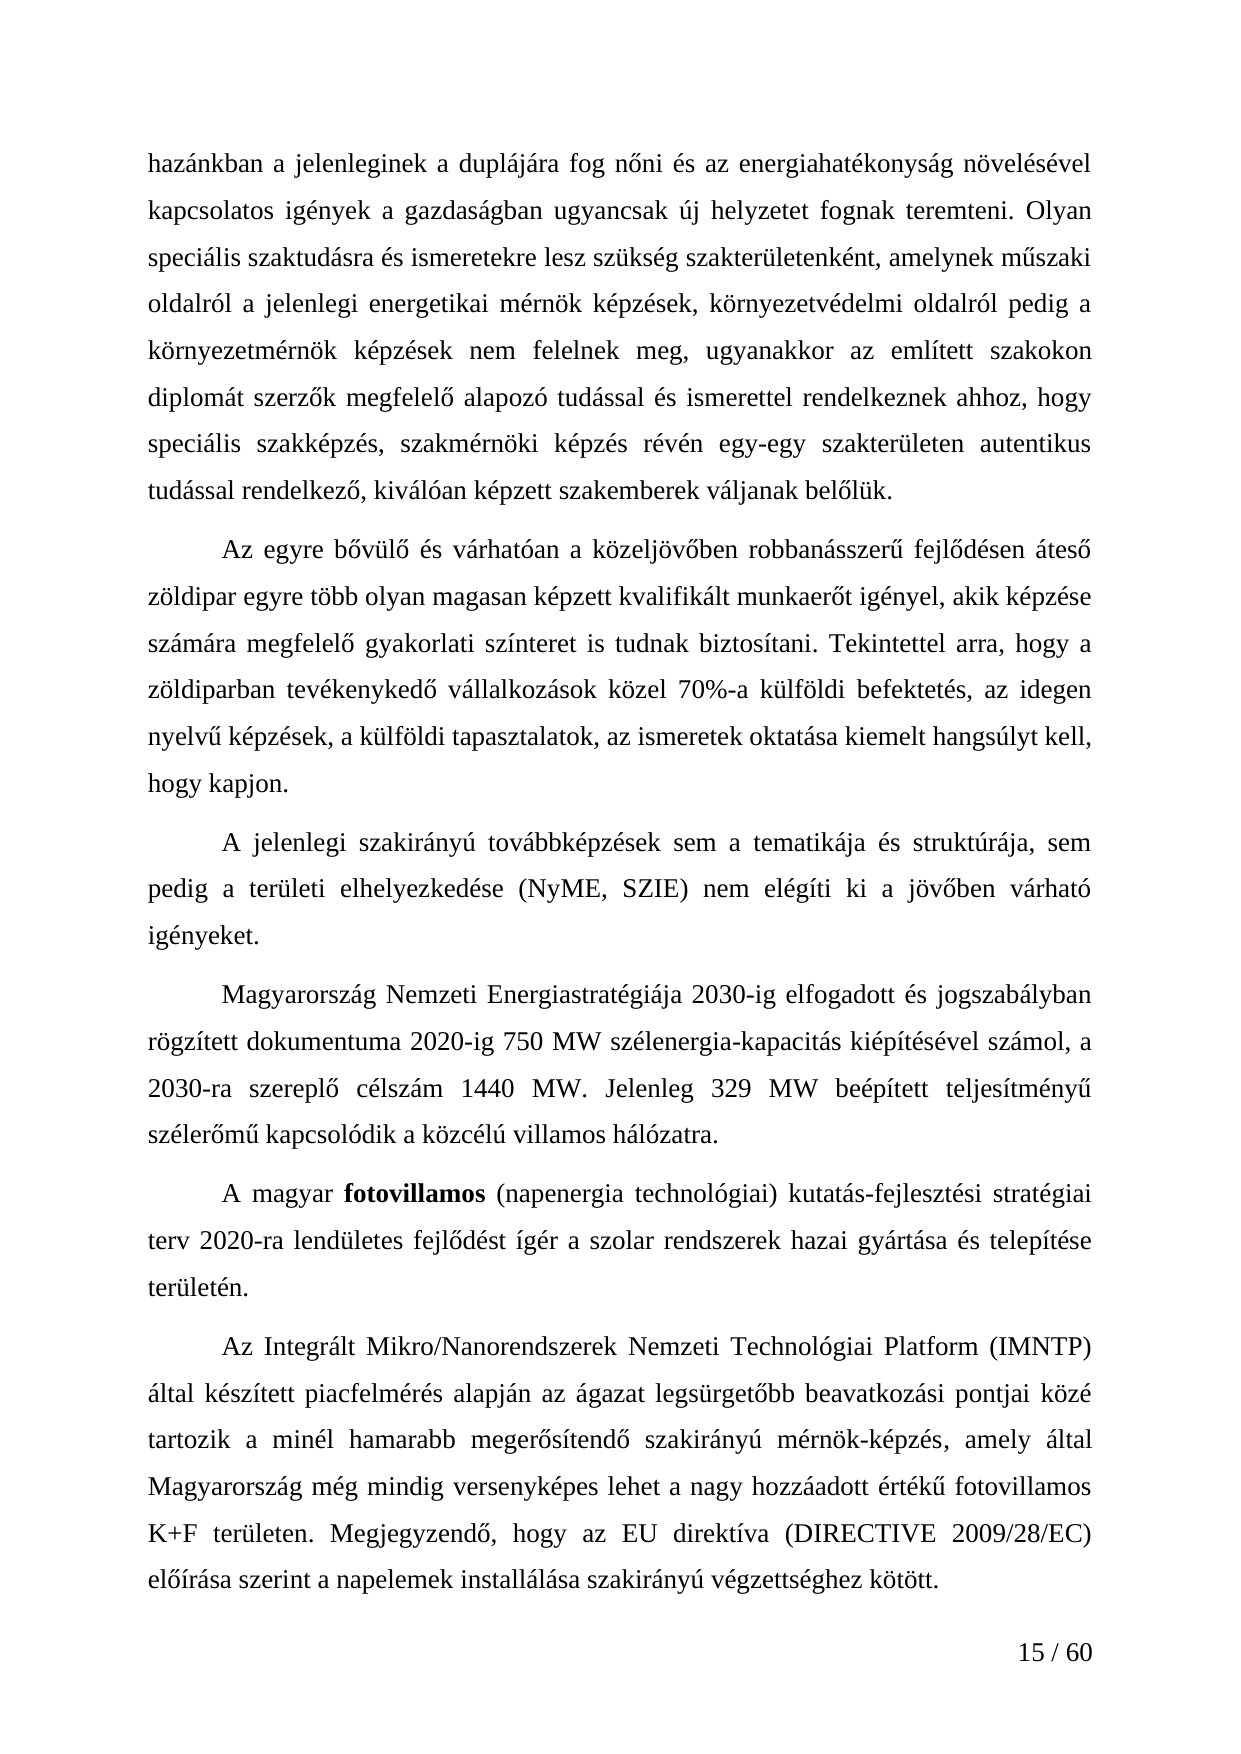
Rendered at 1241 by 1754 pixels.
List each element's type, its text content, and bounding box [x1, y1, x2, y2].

text A jelenlegi szakirányú továbbképzések sem a tematikája és struktúrája, sem pedig a területi elhelyezkedése (NyME, SZIE) nem elégíti ki a jövőben várható igényeket. [148, 826, 1093, 950]
text Az egyre bővülő és várhatóan a közeljövőben robbanásszerű fejlődésen áteső zöldipar egyre több olyan magasan képzett kvalifikált munkaerőt igényel, akik képzése számára megfelelő gyakorlati színteret is tudnak biztosítani. Tekintettel arra, hogy a zöldiparban tevékenykedő vállalkozások közel 70%-a külföldi befektetés, az idegen nyelvű képzések, a külföldi tapasztalatok, az ismeretek oktatása kiemelt hangsúlyt kell, hogy kapjon. [148, 533, 1093, 798]
text Magyarország Nemzeti Energiastratégiája 2030-ig elfogadott és jogszabályban rögzített dokumentuma 2020-ig 750 MW szélenergia-kapacitás kiépítésével számol, a 2030-ra szereplő célszám 1440 MW. Jelenleg 329 MW beépített teljesítményű szélerőmű kapcsolódik a közcélú villamos hálózatra. [148, 978, 1093, 1149]
text Az Integrált Mikro/Nanorendszerek Nemzeti Technológiai Platform (IMNTP) által készített piacfelmérés alapján az ágazat legsürgetőbb beavatkozási pontjai közé tartozik a minél hamarabb megerősítendő szakirányú mérnök-képzés, amely által Magyarország még mindig versenyképes lehet a nagy hozzáadott értékű fotovillamos K+F területen. Megjegyzendő, hogy az EU direktíva (DIRECTIVE 2009/28/EC) előírása szerint a napelemek installálása szakirányú végzettséghez kötött. [148, 1330, 1093, 1594]
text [148, 148, 1093, 505]
text A magyar fotovillamos (napenergia technológiai) kutatás-fejlesztési stratégiai terv 2020-ra lendületes fejlődést ígér a szolar rendszerek hazai gyártása és telepítése területén. [148, 1178, 1093, 1302]
